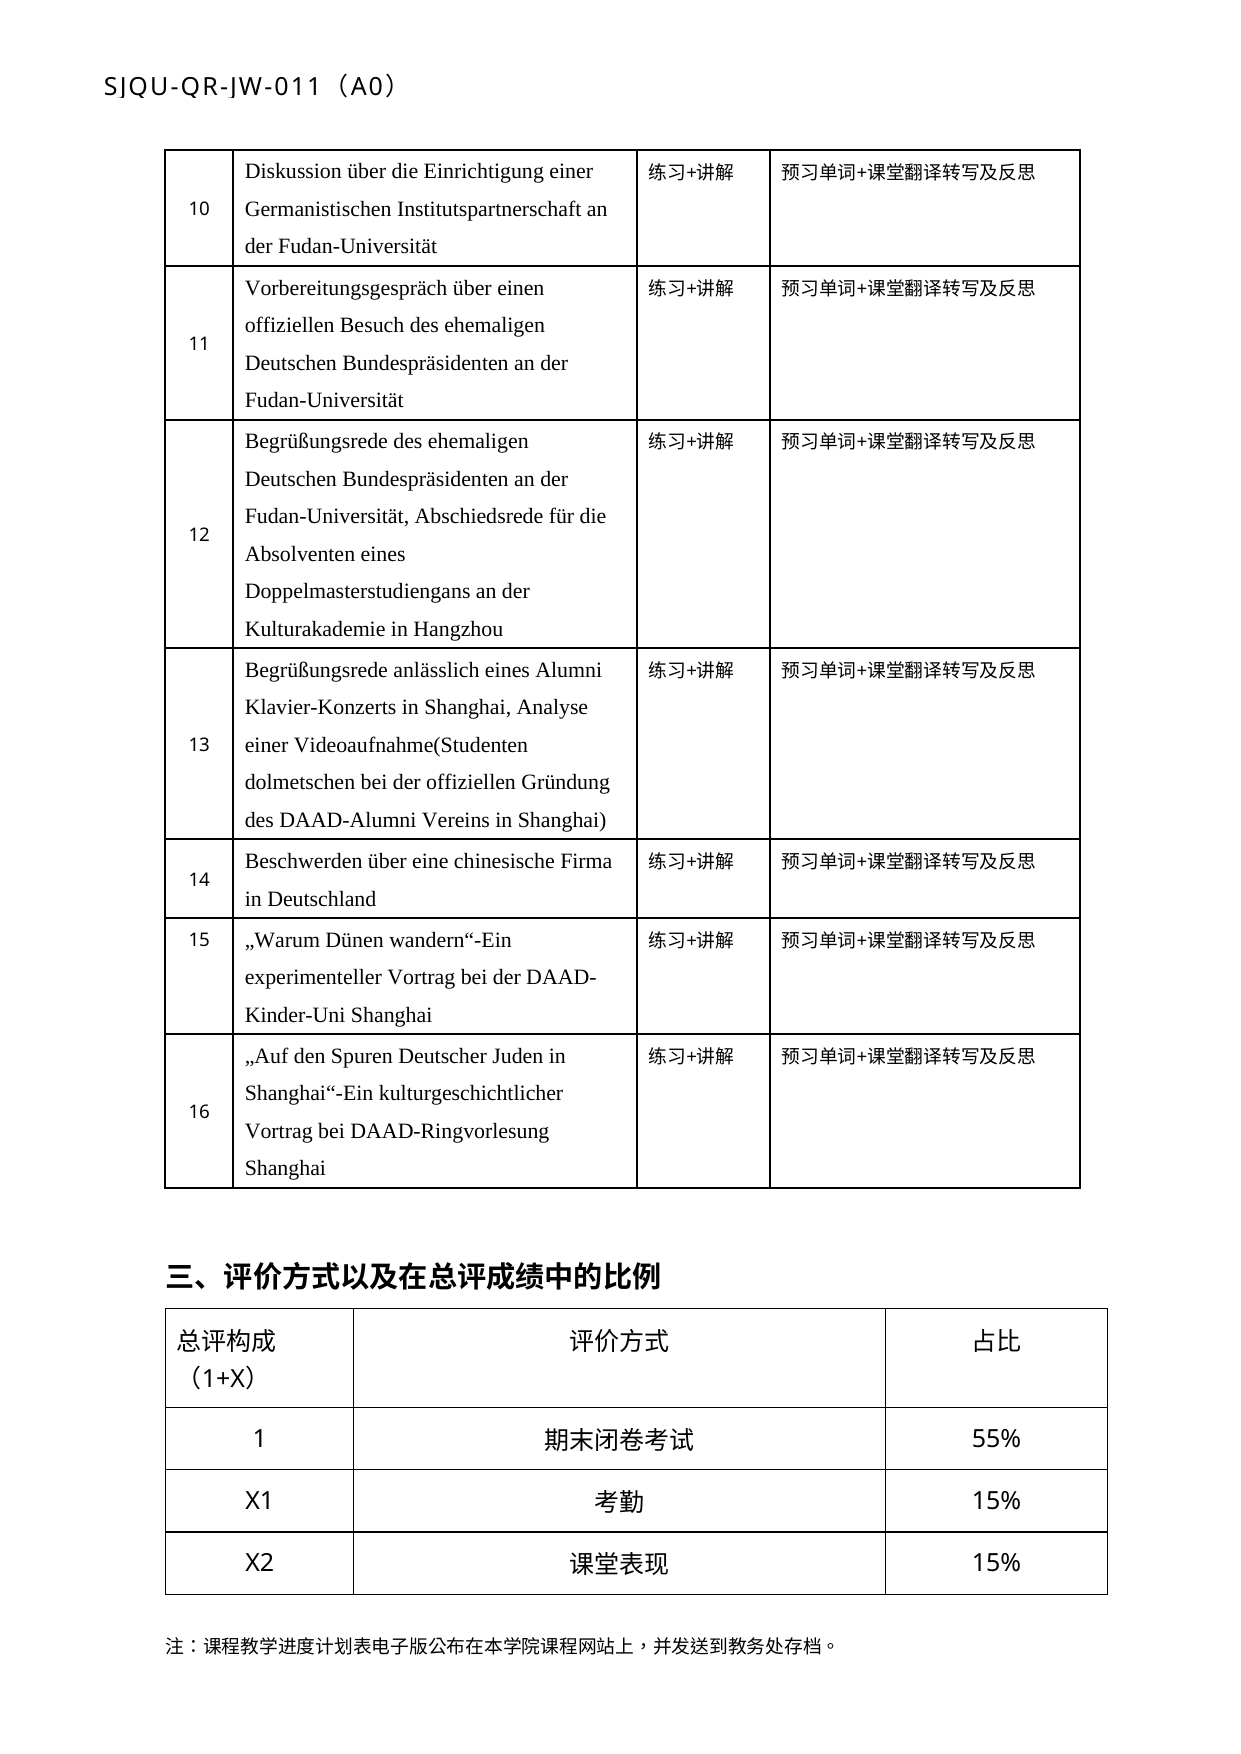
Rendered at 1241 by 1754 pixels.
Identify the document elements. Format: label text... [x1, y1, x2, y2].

table_cell 15 [166, 919, 232, 1033]
table_cell 预习单词+课堂翻译转写及反思 [771, 267, 1079, 418]
table_cell Begrüßungsrede anlässlich eines Alumni Klavier-Konzerts in Shanghai, Analyse einer Videoaufnahme(Studenten dolmetschen bei der offiziellen Gründung des DAAD-Alumni Vereins in Shanghai) [234, 649, 636, 838]
table_cell 期末闭卷考试 [354, 1408, 885, 1469]
table_cell 1 [166, 1408, 353, 1469]
table_cell 预习单词+课堂翻译转写及反思 [771, 919, 1079, 1033]
table_cell 练习+讲解 [638, 151, 769, 265]
table_cell 预习单词+课堂翻译转写及反思 [771, 649, 1079, 838]
table_cell 课堂表现 [354, 1533, 885, 1594]
table_cell 12 [166, 421, 232, 647]
table_cell 练习+讲解 [638, 919, 769, 1033]
table_header 占比 [886, 1309, 1107, 1407]
table_header 评价方式 [354, 1309, 885, 1407]
table_cell 练习+讲解 [638, 1035, 769, 1187]
table_cell 10 [166, 151, 232, 265]
table_cell 15% [886, 1533, 1107, 1594]
table_cell 练习+讲解 [638, 840, 769, 917]
table_cell 预习单词+课堂翻译转写及反思 [771, 421, 1079, 647]
table_cell „Warum Dünen wandern“-Ein experimenteller Vortrag bei der DAAD-Kinder-Uni Shanghai [234, 919, 636, 1033]
table_cell X1 [166, 1470, 353, 1531]
table_cell 11 [166, 267, 232, 418]
table_cell 13 [166, 649, 232, 838]
table_cell 16 [166, 1035, 232, 1187]
table_cell Vorbereitungsgespräch über einen offiziellen Besuch des ehemaligen Deutschen Bundespräsidenten an der Fudan-Universität [234, 267, 636, 418]
table_header 总评构成（1+X） [166, 1309, 353, 1407]
table_cell Beschwerden über eine chinesische Firma in Deutschland [234, 840, 636, 917]
table_cell 练习+讲解 [638, 267, 769, 418]
table_cell 55% [886, 1408, 1107, 1469]
table_cell 预习单词+课堂翻译转写及反思 [771, 840, 1079, 917]
table_cell 练习+讲解 [638, 649, 769, 838]
table_cell Begrüßungsrede des ehemaligen Deutschen Bundespräsidenten an der Fudan-Universität, Abschiedsrede für die Absolventen eines Doppelmasterstudiengans an der Kulturakademie in Hangzhou [234, 421, 636, 647]
table_cell X2 [166, 1533, 353, 1594]
text 三、评价方式以及在总评成绩中的比例 [165, 1253, 1087, 1296]
table_cell 预习单词+课堂翻译转写及反思 [771, 1035, 1079, 1187]
table_cell 考勤 [354, 1470, 885, 1531]
table_cell „Auf den Spuren Deutscher Juden in Shanghai“-Ein kulturgeschichtlicher Vortrag bei DAAD-Ringvorlesung Shanghai [234, 1035, 636, 1187]
table_cell 练习+讲解 [638, 421, 769, 647]
table_cell 14 [166, 840, 232, 917]
table_cell 15% [886, 1470, 1107, 1531]
table_cell 预习单词+课堂翻译转写及反思 [771, 151, 1079, 265]
table_cell Diskussion über die Einrichtigung einer Germanistischen Institutspartnerschaft an der Fudan-Universität [234, 151, 636, 265]
